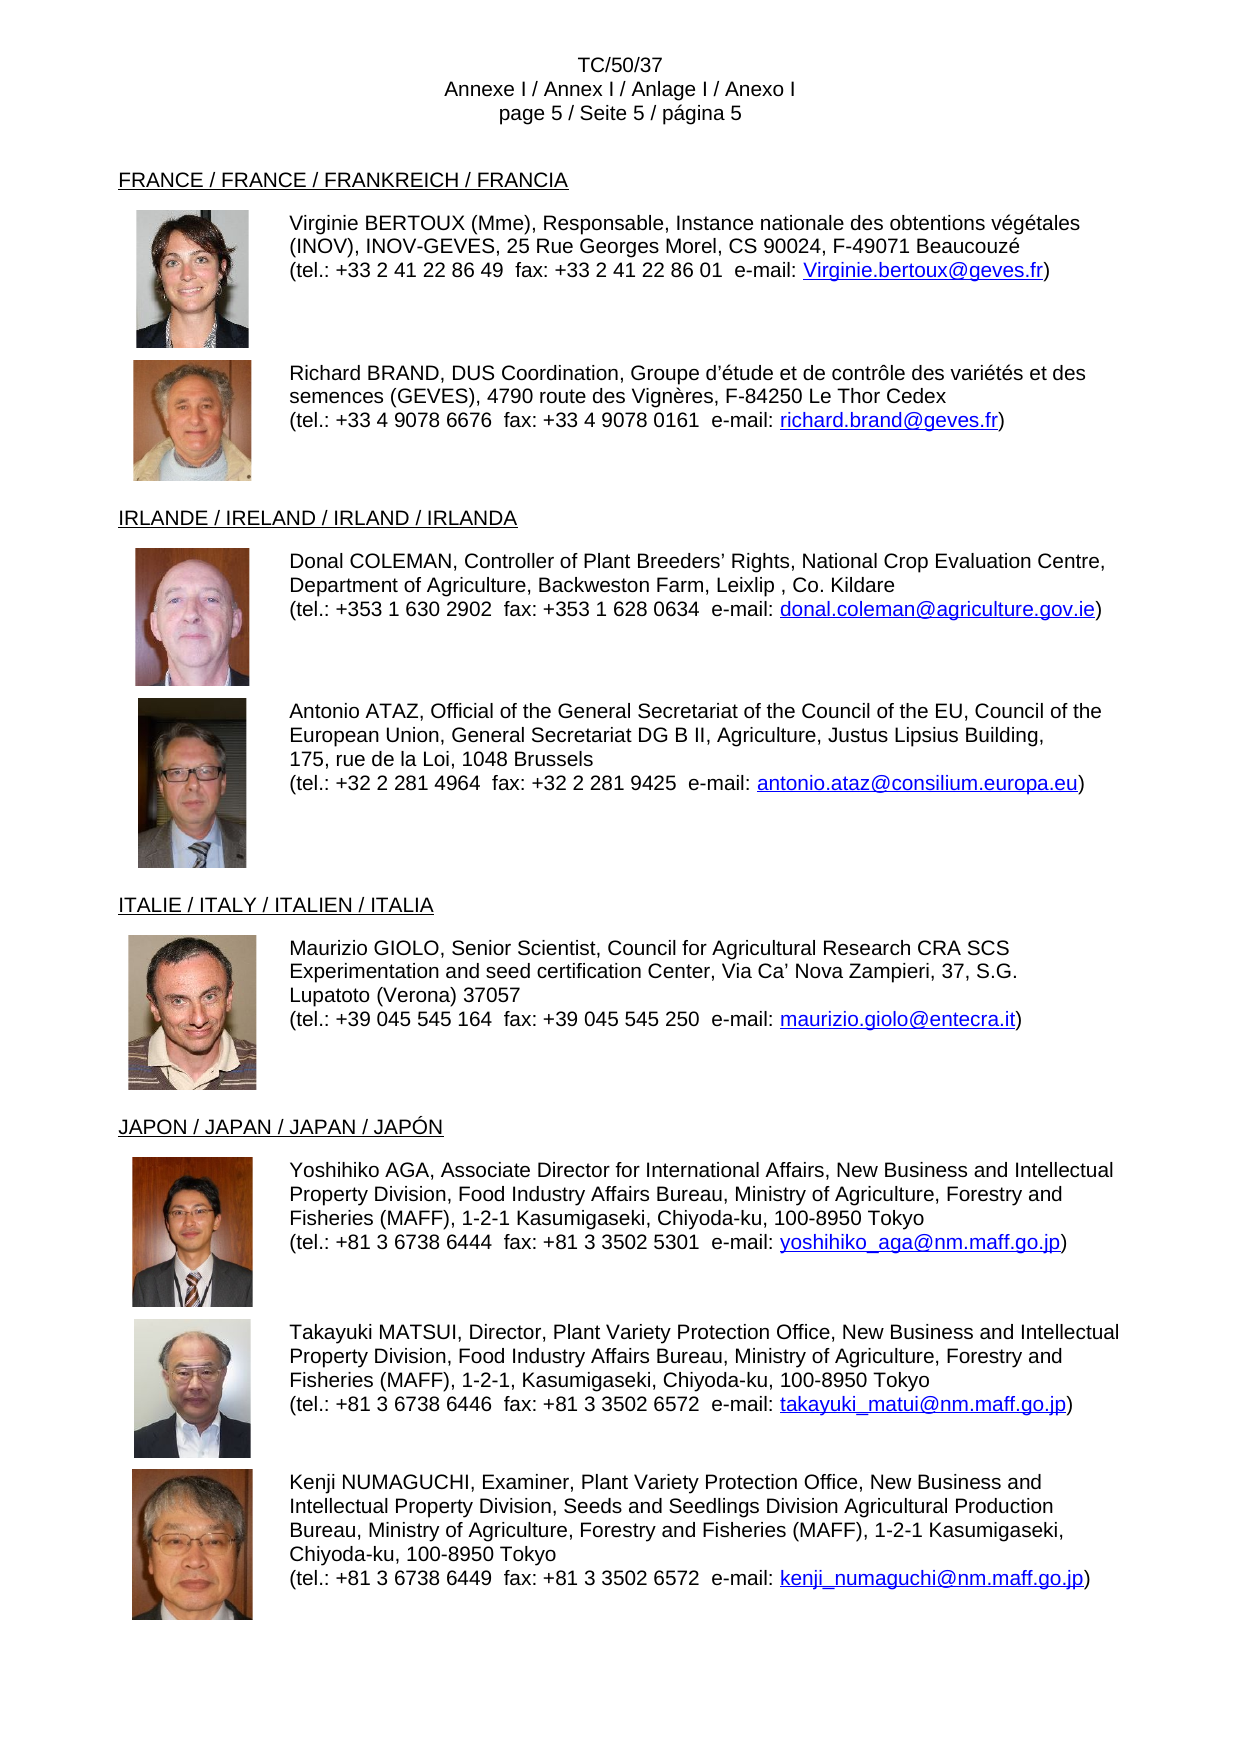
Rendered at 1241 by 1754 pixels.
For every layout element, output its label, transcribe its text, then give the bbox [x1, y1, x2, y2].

picture [128, 935, 257, 1090]
picture [138, 698, 247, 868]
table_cell [107, 204, 278, 354]
table_cell [107, 542, 278, 692]
table_cell Kenji NUMAGUCHI, Examiner, Plant Variety Protection Office, New Business and Intellectual Property Division, Seeds and Seedlings Division Agricultural Production Bureau, Ministry of Agriculture, Forestry and Fisheries (MAFF), 1-2-1 Kasumigaseki, Chiyoda-ku, 100-8950 Tokyo (tel.: +81 3 6738 6449 fax: +81 3 3502 6572 e-mail: kenji_numaguchi@nm.maff.go.jp) [278, 1463, 1136, 1626]
table_cell Richard BRAND, DUS Coordination, Groupe d’étude et de contrôle des variétés et des semences (GEVES), 4790 route des Vignères, F-84250 Le Thor Cedex (tel.: +33 4 9078 6676 fax: +33 4 9078 0161 e-mail: richard.brand@geves.fr) [278, 354, 1136, 487]
table_cell [107, 1313, 278, 1463]
picture [132, 1157, 253, 1307]
table_cell IRLANDE / IRELAND / IRLAND / IRLANDA [107, 487, 1136, 542]
table_cell [107, 692, 278, 874]
picture [134, 1319, 251, 1458]
table_cell Yoshihiko AGA, Associate Director for International Affairs, New Business and Intellectual Property Division, Food Industry Affairs Bureau, Ministry of Agriculture, Forestry and Fisheries (MAFF), 1-2-1 Kasumigaseki, Chiyoda-ku, 100-8950 Tokyo (tel.: +81 3 6738 6444 fax: +81 3 3502 5301 e-mail: yoshihiko_aga@nm.maff.go.jp) [278, 1151, 1136, 1313]
picture [135, 548, 250, 686]
table_cell FRANCE / FRANCE / FRANKREICH / FRANCIA [107, 149, 1136, 204]
table_cell Maurizio GIOLO, Senior Scientist, Council for Agricultural Research CRA SCS Experimentation and seed certification Center, Via Ca’ Nova Zampieri, 37, S.G. Lupatoto (Verona) 37057 (tel.: +39 045 545 164 fax: +39 045 545 250 e-mail: maurizio.giolo@entecra.it) [278, 929, 1136, 1096]
picture [133, 360, 252, 481]
table_cell Virginie BERTOUX (Mme), Responsable, Instance nationale des obtentions végétales (INOV), INOV-GEVES, 25 Rue Georges Morel, CS 90024, F-49071 Beaucouzé (tel.: +33 2 41 22 86 49 fax: +33 2 41 22 86 01 e-mail: Virginie.bertoux@geves.fr) [278, 204, 1136, 354]
table_cell Donal COLEMAN, Controller of Plant Breeders’ Rights, National Crop Evaluation Centre, Department of Agriculture, Backweston Farm, Leixlip , Co. Kildare (tel.: +353 1 630 2902 fax: +353 1 628 0634 e-mail: donal.coleman@agriculture.gov.ie) [278, 542, 1136, 692]
table_cell Antonio ATAZ, Official of the General Secretariat of the Council of the EU, Council of the European Union, General Secretariat DG B II, Agriculture, Justus Lipsius Building, 175, rue de la Loi, 1048 Brussels (tel.: +32 2 281 4964 fax: +32 2 281 9425 e-mail: antonio.ataz@consilium.europa.eu) [278, 692, 1136, 874]
table_cell [107, 1151, 278, 1313]
table_cell ITALIE / ITALY / ITALIEN / ITALIA [107, 874, 1136, 929]
table_cell [107, 354, 278, 487]
picture [132, 1469, 253, 1620]
table_cell Takayuki MATSUI, Director, Plant Variety Protection Office, New Business and Intellectual Property Division, Food Industry Affairs Bureau, Ministry of Agriculture, Forestry and Fisheries (MAFF), 1-2-1, Kasumigaseki, Chiyoda-ku, 100-8950 Tokyo (tel.: +81 3 6738 6446 fax: +81 3 3502 6572 e-mail: takayuki_matui@nm.maff.go.jp) [278, 1313, 1136, 1463]
table_cell [107, 1463, 278, 1626]
table_cell JAPON / JAPAN / JAPAN / JAPÓN [107, 1096, 1136, 1151]
picture [136, 210, 249, 348]
table_cell [107, 929, 278, 1096]
